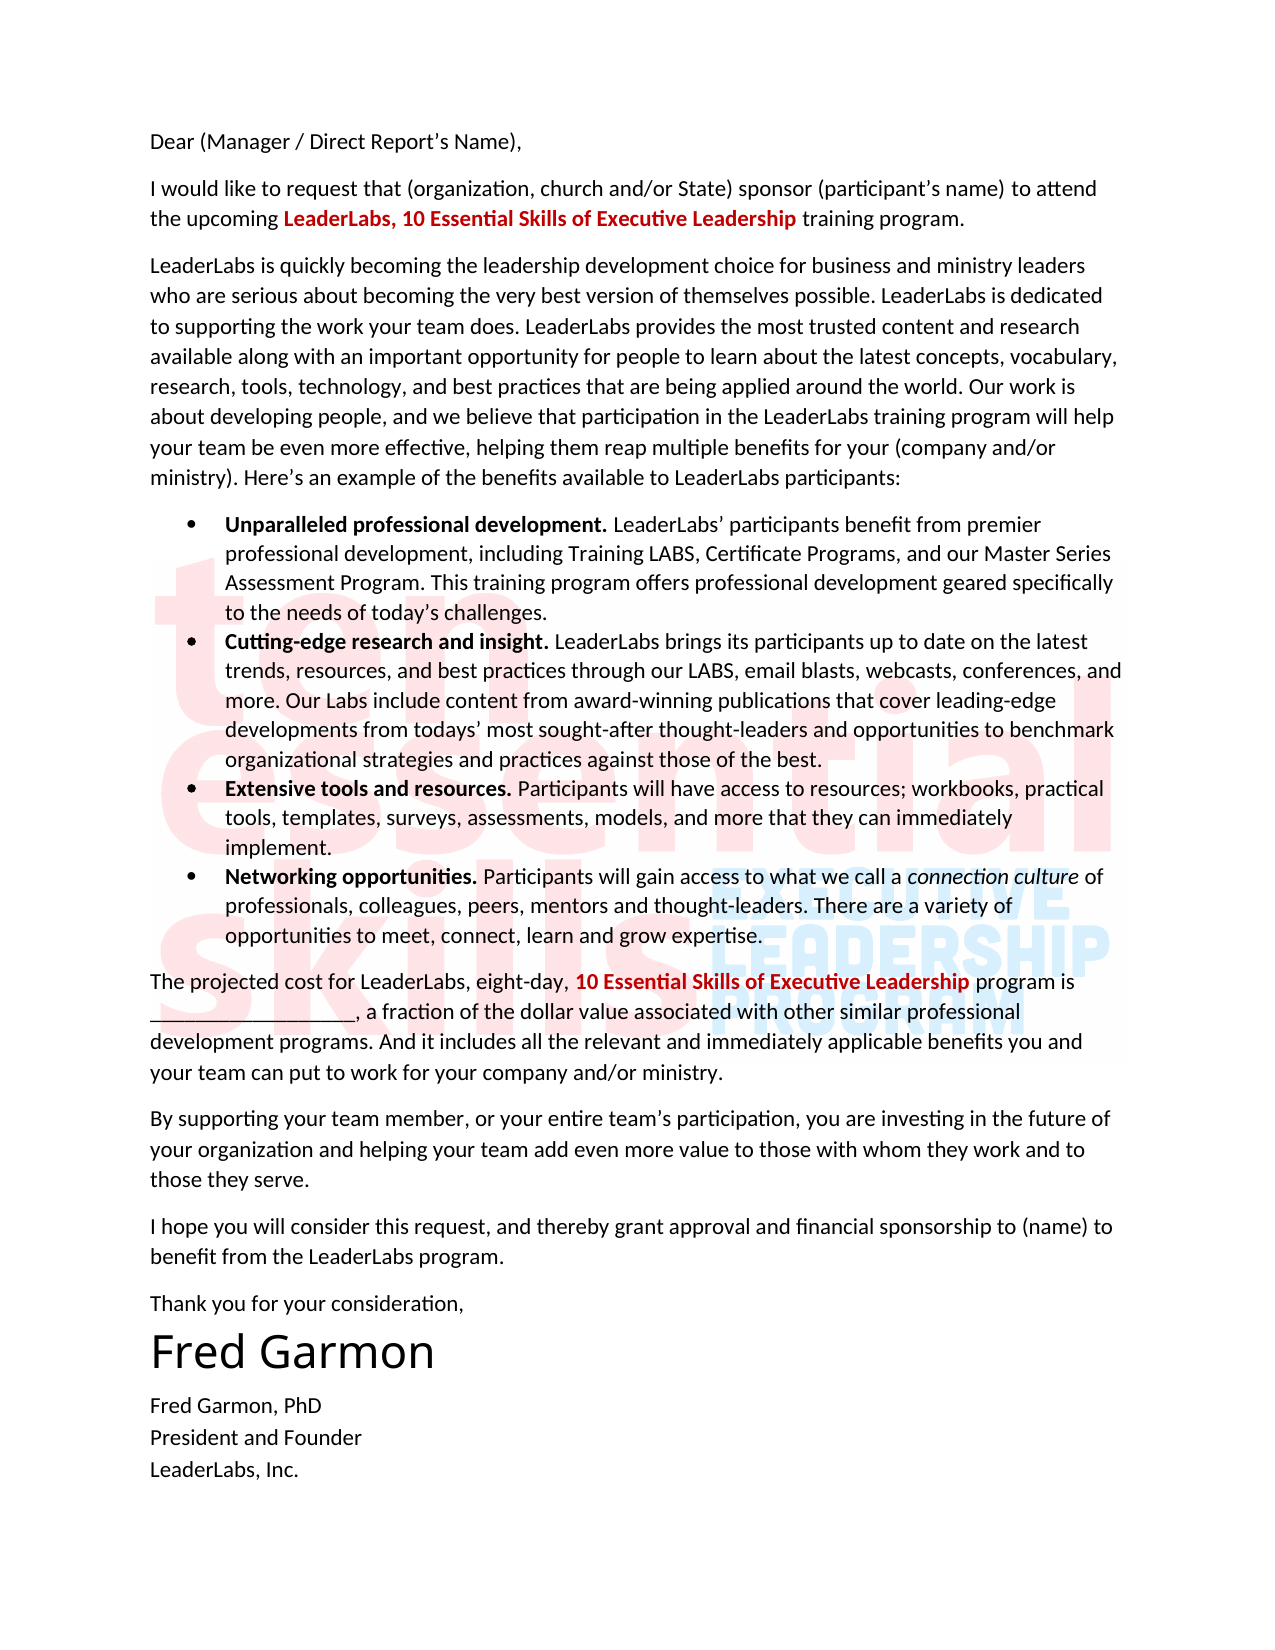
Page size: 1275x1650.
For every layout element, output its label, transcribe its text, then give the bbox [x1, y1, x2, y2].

text I hope you will consider this request, and thereby grant approval and financial sponsorship to (name) to benefit from the LeaderLabs program. [150, 1212, 1125, 1270]
list Cutting-edge research and insight. LeaderLabs brings its participants up to date on the latest trends, resources, and best practices through our LABS, email blasts, webcasts, conferences, and more. Our Labs include content from award-winning publications that cover leading-edge developments from todays’ most sought-after thought-leaders and opportunities to benchmark organizational strategies and practices against those of the best. [187, 627, 1125, 773]
list Extensive tools and resources. Participants will have access to resources; workbooks, practical tools, templates, surveys, assessments, models, and more that they can immediately implement. [187, 774, 1125, 861]
text LeaderLabs, Inc. [150, 1455, 1125, 1483]
text The projected cost for LeaderLabs, eight-day, 10 Essential Skills of Executive Leadership program is __________________, a fraction of the dollar value associated with other similar professional development programs. And it includes all the relevant and immediately applicable benefits you and your team can put to work for your company and/or ministry. [150, 967, 1125, 1086]
list Networking opportunities. Participants will gain access to what we call a connection culture of professionals, colleagues, peers, mentors and thought-leaders. There are a variety of opportunities to meet, connect, learn and grow expertise. [187, 862, 1125, 949]
text President and Founder [150, 1423, 1125, 1451]
text LeaderLabs is quickly becoming the leadership development choice for business and ministry leaders who are serious about becoming the very best version of themselves possible. LeaderLabs is dedicated to supporting the work your team does. LeaderLabs provides the most trusted content and research available along with an important opportunity for people to learn about the latest concepts, vocabulary, research, tools, technology, and best practices that are being applied around the world. Our work is about developing people, and we believe that participation in the LeaderLabs training program will help your team be even more effective, helping them reap multiple benefits for your (company and/or ministry). Here’s an example of the benefits available to LeaderLabs participants: [150, 251, 1125, 491]
text Thank you for your consideration, [150, 1289, 1125, 1317]
text Fred Garmon [150, 1319, 1125, 1382]
text I would like to request that (organization, church and/or State) sponsor (participant’s name) to attend the upcoming LeaderLabs, 10 Essential Skills of Executive Leadership training program. [150, 174, 1125, 233]
text Fred Garmon, PhD [150, 1391, 1125, 1419]
list Unparalleled professional development. LeaderLabs’ participants benefit from premier professional development, including Training LABS, Certificate Programs, and our Master Series Assessment Program. This training program offers professional development geared specifically to the needs of today’s challenges. [187, 510, 1125, 626]
text Dear (Manager / Direct Report’s Name), [150, 127, 1125, 156]
text By supporting your team member, or your entire team’s participation, you are investing in the future of your organization and helping your team add even more value to those with whom they work and to those they serve. [150, 1104, 1125, 1193]
